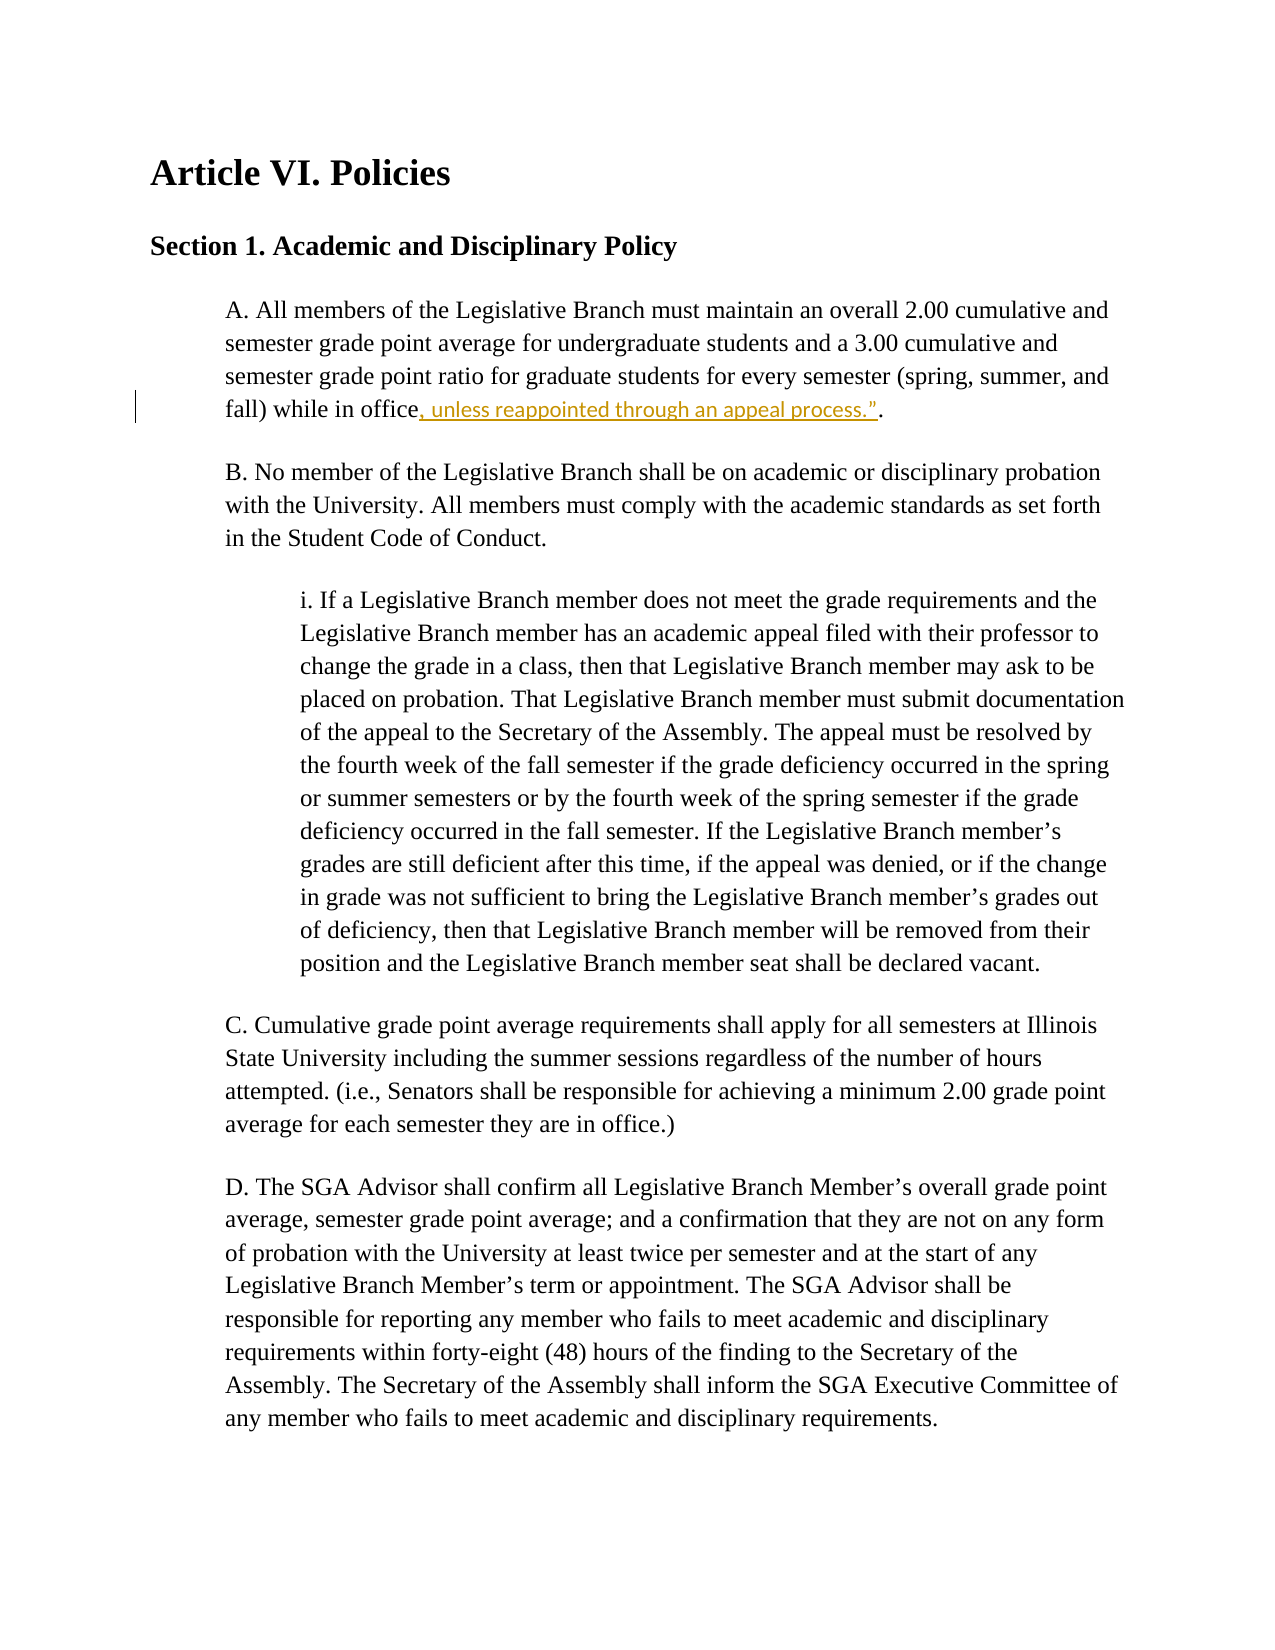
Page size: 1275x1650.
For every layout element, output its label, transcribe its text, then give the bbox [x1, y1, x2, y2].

subtitle Article VI. Policies [150, 150, 1125, 193]
text D. The SGA Advisor shall confirm all Legislative Branch Member’s overall grade point average, semester grade point average; and a confirmation that they are not on any form of probation with the University at least twice per semester and at the start of any Legislative Branch Member’s term or appointment. The SGA Advisor shall be responsible for reporting any member who fails to meet academic and disciplinary requirements within forty-eight (48) hours of the finding to the Secretary of the Assembly. The Secretary of the Assembly shall inform the SGA Executive Committee of any member who fails to meet academic and disciplinary requirements. [225, 1172, 1125, 1431]
text i. If a Legislative Branch member does not meet the grade requirements and the Legislative Branch member has an academic appeal filed with their professor to change the grade in a class, then that Legislative Branch member may ask to be placed on probation. That Legislative Branch member must submit documentation of the appeal to the Secretary of the Assembly. The appeal must be resolved by the fourth week of the fall semester if the grade deficiency occurred in the spring or summer semesters or by the fourth week of the spring semester if the grade deficiency occurred in the fall semester. If the Legislative Branch member’s grades are still deficient after this time, if the appeal was denied, or if the change in grade was not sufficient to bring the Legislative Branch member’s grades out of deficiency, then that Legislative Branch member will be removed from their position and the Legislative Branch member seat shall be declared vacant. [300, 585, 1125, 977]
subtitle Section 1. Academic and Disciplinary Policy [150, 229, 1125, 261]
text B. No member of the Legislative Branch shall be on academic or disciplinary probation with the University. All members must comply with the academic standards as set forth in the Student Code of Conduct. [225, 457, 1125, 551]
text C. Cumulative grade point average requirements shall apply for all semesters at Illinois State University including the summer sessions regardless of the number of hours attempted. (i.e., Senators shall be responsible for achieving a minimum 2.00 grade point average for each semester they are in office.) [225, 1010, 1125, 1138]
text A. All members of the Legislative Branch must maintain an overall 2.00 cumulative and semester grade point average for undergraduate students and a 3.00 cumulative and semester grade point ratio for graduate students for every semester (spring, summer, and fall) while in office. [225, 295, 1125, 423]
